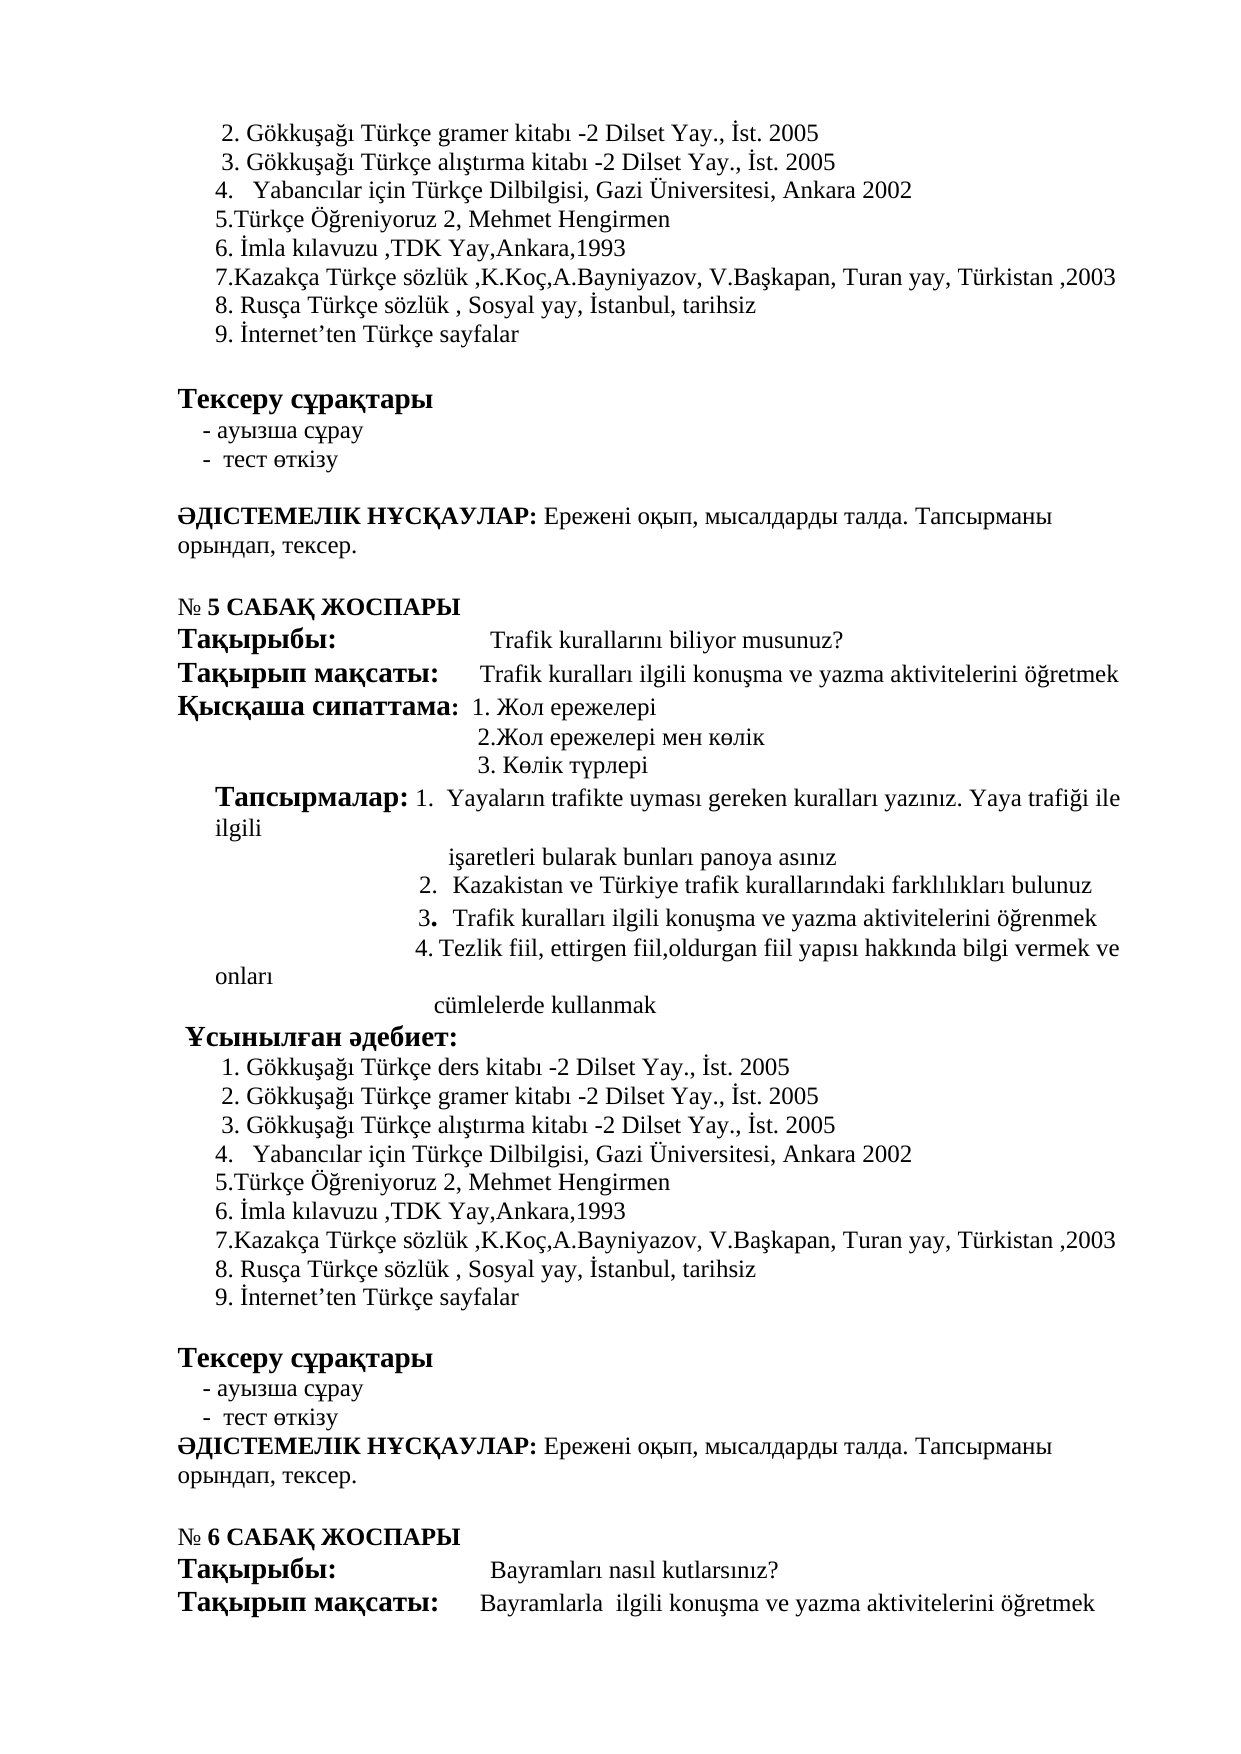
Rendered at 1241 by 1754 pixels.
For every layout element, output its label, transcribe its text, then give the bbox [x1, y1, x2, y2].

text cümlelerde kullanmak [215, 990, 1152, 1019]
text Тақырып мақсаты: Bayramlarla ilgili konuşma ve yazma aktivitelerini öğretmek [177, 1584, 1152, 1618]
text 5.Türkçe Öğreniyoruz 2, Mehmet Hengirmen [215, 1167, 1152, 1196]
text 3. Trafik kuralları ilgili konuşma ve yazma aktivitelerini öğrenmek [215, 899, 1152, 933]
text 2. Kazakistan ve Türkiye trafik kurallarındaki farklılıkları bulunuz [215, 870, 1152, 899]
text 3. Gökkuşağı Türkçe alıştırma kitabı -2 Dilset Yay., İst. 2005 [177, 147, 1152, 176]
text 1. Gökkuşağı Türkçe ders kitabı -2 Dilset Yay., İst. 2005 [177, 1052, 1152, 1081]
text 7.Kazakça Türkçe sözlük ,K.Koç,A.Bayniyazov, V.Başkapan, Turan yay, Türkistan ,2003 [177, 262, 1152, 291]
text - тест өткізу [177, 1402, 1152, 1431]
text 2.Жол ережелері мен көлік [177, 722, 1152, 751]
text ӘДІСТЕМЕЛІК НҰСҚАУЛАР: Ережені оқып, мысалдарды талда. Тапсырманы орындап, тексер. [177, 1431, 1152, 1488]
text 9. İnternet’ten Türkçe sayfalar [177, 1282, 1152, 1311]
text 8. Rusça Türkçe sözlük , Sosyal yay, İstanbul, tarihsiz [177, 291, 1152, 319]
text 3. Көлік түрлері [177, 751, 1152, 779]
text Тексеру сұрақтары [177, 1340, 1152, 1373]
text 6. İmla kılavuzu ,TDK Yay,Ankara,1993 [177, 1196, 1152, 1225]
text Тапсырмалар: 1. Yayaların trafikte uyması gereken kuralları yazınız. Yaya trafiği ile ilgili [215, 779, 1152, 842]
text - ауызша сұрау [177, 415, 1152, 444]
text Тақырып мақсаты: Trafik kuralları ilgili konuşma ve yazma aktivitelerini öğretmek Қысқаша сипаттама: 1. Жол ережелері [177, 655, 1152, 722]
text 8. Rusça Türkçe sözlük , Sosyal yay, İstanbul, tarihsiz [177, 1254, 1152, 1282]
text 9. İnternet’ten Türkçe sayfalar [177, 319, 1152, 348]
text 2. Gökkuşağı Türkçe gramer kitabı -2 Dilset Yay., İst. 2005 [177, 1081, 1152, 1110]
text Тақырыбы: Trafik kurallarını biliyor musunuz? [177, 621, 1152, 655]
text 3. Gökkuşağı Türkçe alıştırma kitabı -2 Dilset Yay., İst. 2005 [177, 1110, 1152, 1139]
text 4. Tezlik fiil, ettirgen fiil,oldurgan fiil yapısı hakkında bilgi vermek ve onları [215, 933, 1152, 990]
text 5.Türkçe Öğreniyoruz 2, Mehmet Hengirmen [215, 204, 1152, 233]
text 6. İmla kılavuzu ,TDK Yay,Ankara,1993 [177, 233, 1152, 262]
text işaretleri bularak bunları panoya asınız [215, 842, 1152, 870]
text Тексеру сұрақтары [177, 382, 1152, 415]
text - ауызша сұрау [177, 1373, 1152, 1402]
text 4. Yabancılar için Türkçe Dilbilgisi, Gazi Üniversitesi, Ankara 2002 [215, 1139, 1152, 1167]
text 2. Gökkuşağı Türkçe gramer kitabı -2 Dilset Yay., İst. 2005 [177, 118, 1152, 147]
text 4. Yabancılar için Türkçe Dilbilgisi, Gazi Üniversitesi, Ankara 2002 [215, 176, 1152, 204]
text ӘДІСТЕМЕЛІК НҰСҚАУЛАР: Ережені оқып, мысалдарды талда. Тапсырманы орындап, тексер. [177, 501, 1152, 559]
text № 6 САБАҚ ЖОСПАРЫ [177, 1522, 1152, 1551]
text - тест өткізу [177, 444, 1152, 473]
text № 5 САБАҚ ЖОСПАРЫ [177, 592, 1152, 621]
text Ұсынылған әдебиет: [177, 1019, 1152, 1052]
text 7.Kazakça Türkçe sözlük ,K.Koç,A.Bayniyazov, V.Başkapan, Turan yay, Türkistan ,2003 [177, 1225, 1152, 1254]
text Тақырыбы: Bayramları nasıl kutlarsınız? [177, 1551, 1152, 1584]
